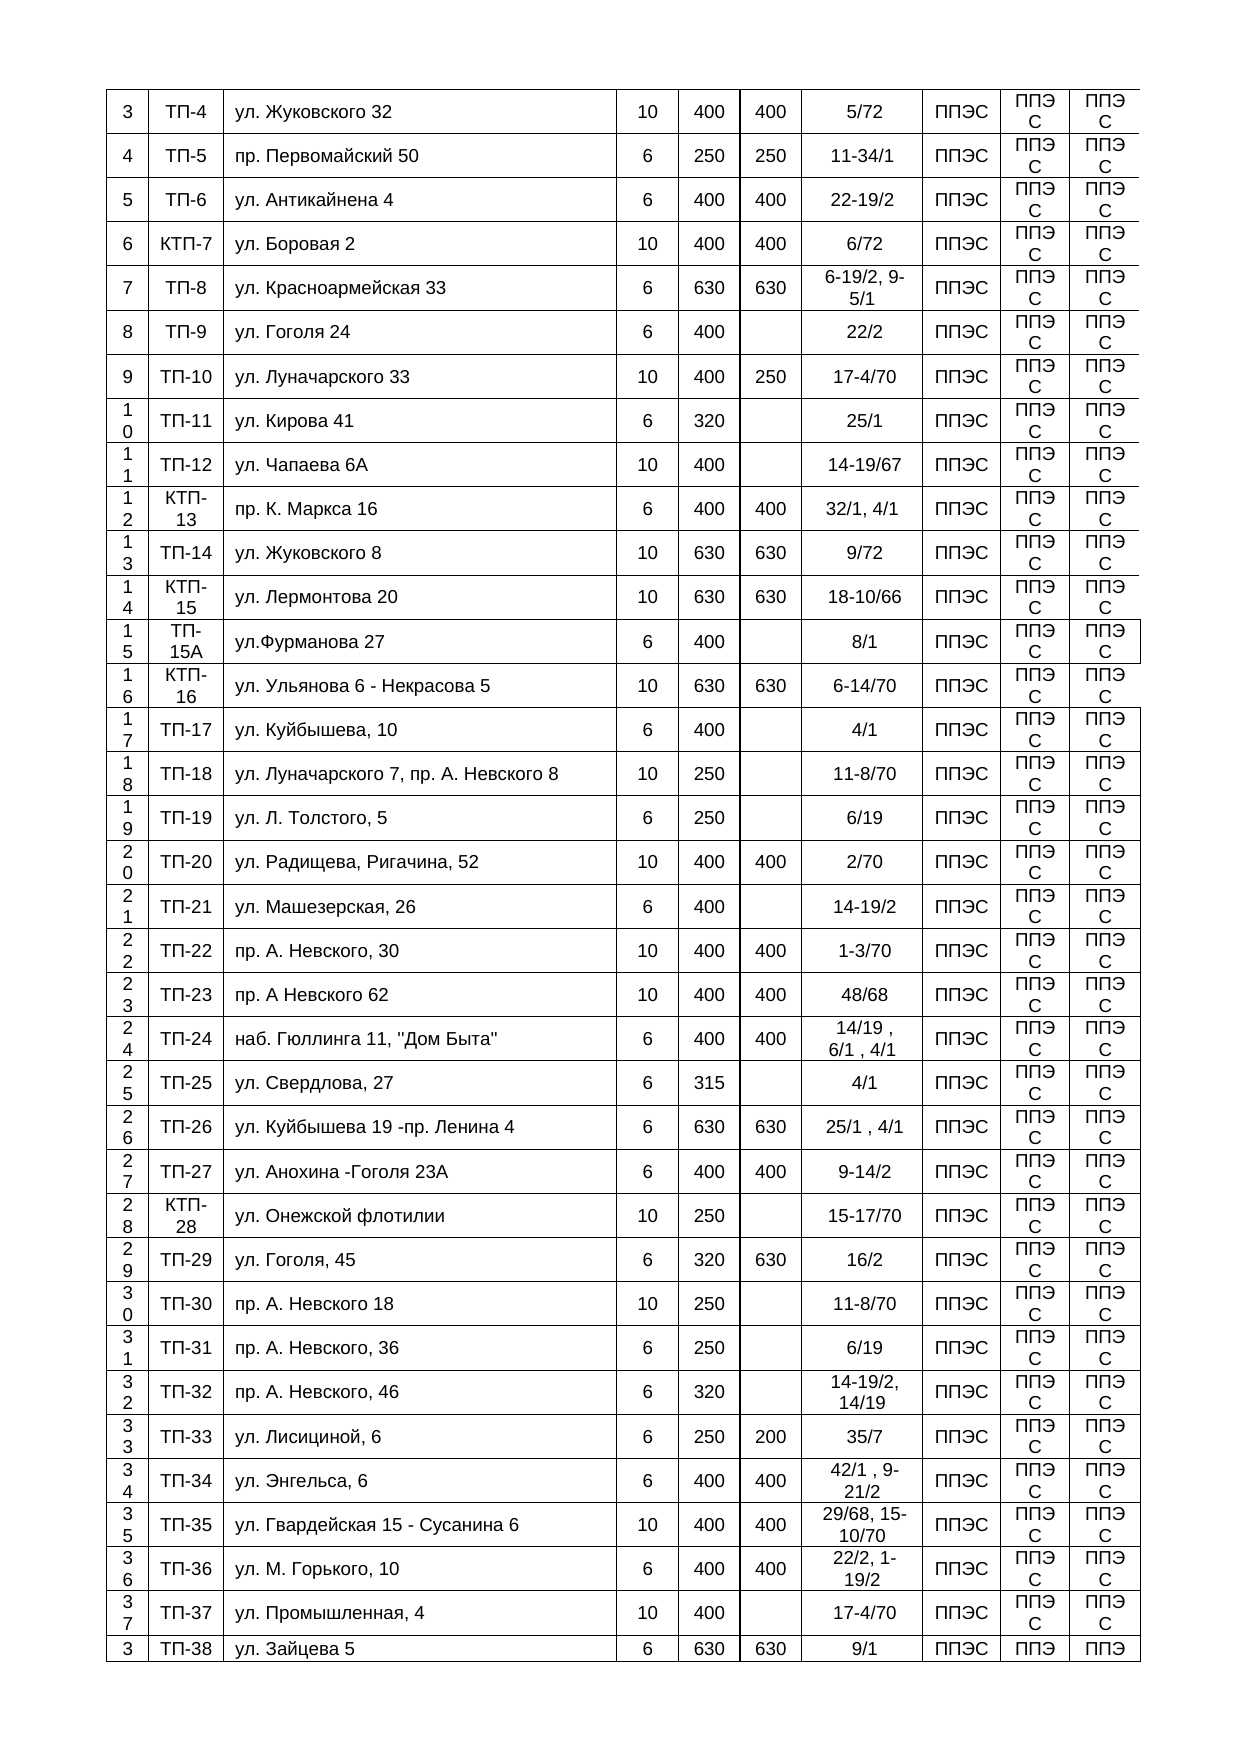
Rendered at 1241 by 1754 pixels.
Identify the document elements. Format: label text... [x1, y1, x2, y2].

table_cell 10 [617, 929, 678, 972]
table_cell 6 [617, 1061, 678, 1104]
table_cell 9/1 [802, 1636, 922, 1661]
table_cell 400 [741, 178, 801, 221]
table_cell 6-14/70 [802, 664, 922, 707]
table_cell пр. К. Маркса 16 [224, 487, 616, 530]
table_cell 400 [741, 841, 801, 884]
table_cell ул. Кирова 41 [224, 399, 616, 442]
table_cell ППЭС [1001, 1371, 1069, 1414]
table_cell ППЭС [923, 1415, 1000, 1458]
table_cell ТП-27 [149, 1150, 223, 1193]
table_cell ул. Луначарского 33 [224, 355, 616, 398]
table_cell ул. Свердлова, 27 [224, 1061, 616, 1104]
table_cell 400 [679, 311, 739, 354]
table_cell ППЭС [923, 1061, 1000, 1104]
table_cell ППЭС [1070, 1636, 1140, 1661]
table_cell ул. Онежской флотилии [224, 1194, 616, 1237]
table_cell ППЭС [923, 752, 1000, 795]
table_cell ППЭС [1070, 354, 1140, 398]
table_cell 400 [679, 222, 739, 265]
table_cell ППЭС [923, 664, 1000, 707]
table_cell ППЭС [1070, 1282, 1140, 1325]
table_cell ППЭС [1001, 399, 1069, 442]
table_cell 250 [679, 796, 739, 839]
table_cell ППЭС [1070, 973, 1140, 1016]
table_cell 400 [741, 929, 801, 972]
table_cell 6 [617, 266, 678, 309]
table_cell 6-19/2, 9-5/1 [802, 266, 922, 309]
table_cell ППЭС [1070, 1547, 1140, 1590]
table_cell ППЭС [1001, 1017, 1069, 1060]
table_cell 400 [679, 1459, 739, 1502]
table_cell ППЭС [1070, 442, 1140, 486]
table_cell 15 [107, 620, 148, 663]
table_cell ул. Куйбышева 19 -пр. Ленина 4 [224, 1106, 616, 1149]
table_cell ППЭС [923, 222, 1000, 265]
table_cell 34 [107, 1459, 148, 1502]
table_cell 630 [679, 1106, 739, 1149]
table_cell пр. А. Невского 18 [224, 1282, 616, 1325]
table_cell ППЭС [1070, 1061, 1140, 1104]
table_cell ППЭС [923, 1326, 1000, 1369]
table_cell 250 [679, 1415, 739, 1458]
table_cell [741, 1371, 801, 1414]
table_cell ППЭС [923, 90, 1000, 133]
table_cell 6 [617, 178, 678, 221]
table_cell 630 [741, 664, 801, 707]
table_cell ТП-9 [149, 311, 223, 354]
table_cell ППЭС [1070, 1326, 1140, 1369]
table_cell ППЭС [1070, 885, 1140, 928]
table_cell ППЭС [1070, 664, 1140, 707]
table_cell 4/1 [802, 708, 922, 751]
table_cell 400 [741, 222, 801, 265]
table_cell 25/1 [802, 399, 922, 442]
table_cell 12 [107, 487, 148, 530]
table_cell ППЭС [1070, 133, 1140, 177]
table_cell 6 [617, 1017, 678, 1060]
table_cell ППЭС [1070, 90, 1140, 133]
table_cell ТП-18 [149, 752, 223, 795]
table_cell 400 [741, 1017, 801, 1060]
table_cell ППЭС [1001, 355, 1069, 398]
table_cell 19 [107, 796, 148, 839]
table_cell 6 [617, 1150, 678, 1193]
table_cell 630 [741, 1106, 801, 1149]
table_cell ППЭС [1001, 1326, 1069, 1369]
table_cell 630 [679, 576, 739, 619]
table_cell ППЭС [1070, 841, 1140, 884]
table_cell 10 [617, 1194, 678, 1237]
table_cell ППЭС [1070, 1017, 1140, 1060]
table_cell 21 [107, 885, 148, 928]
table_cell ТП-11 [149, 399, 223, 442]
table_cell КТП-15 [149, 576, 223, 619]
table_cell ул. Лисициной, 6 [224, 1415, 616, 1458]
table_cell ППЭС [923, 487, 1000, 530]
table_cell 10 [617, 531, 678, 574]
table_cell ППЭС [923, 1282, 1000, 1325]
table_cell ППЭС [1070, 708, 1140, 751]
table_cell ТП-36 [149, 1547, 223, 1590]
table_cell 10 [617, 355, 678, 398]
table_cell [741, 708, 801, 751]
table_cell ТП-31 [149, 1326, 223, 1369]
table_cell 6 [617, 487, 678, 530]
table_cell ТП-37 [149, 1591, 223, 1634]
table_cell ул. Лермонтова 20 [224, 576, 616, 619]
table_cell 35/7 [802, 1415, 922, 1458]
table_cell ТП-12 [149, 443, 223, 486]
table_cell 6 [617, 311, 678, 354]
table_cell 14-19/67 [802, 443, 922, 486]
table_cell ППЭС [1001, 1194, 1069, 1237]
table_cell 20 [107, 841, 148, 884]
table_cell ППЭС [1070, 1371, 1140, 1414]
table_cell ул. Промышленная, 4 [224, 1591, 616, 1634]
table_cell 2/70 [802, 841, 922, 884]
table_cell ППЭС [1001, 134, 1069, 177]
table_cell 10 [617, 1591, 678, 1634]
table_cell ТП-23 [149, 973, 223, 1016]
table_cell ППЭС [923, 1238, 1000, 1281]
table_cell 32 [107, 1371, 148, 1414]
table_cell 400 [679, 620, 739, 663]
table_cell 26 [107, 1106, 148, 1149]
table_cell ППЭС [1070, 1238, 1140, 1281]
table_cell 17-4/70 [802, 355, 922, 398]
table_cell 400 [679, 443, 739, 486]
table_cell 7 [107, 266, 148, 309]
table_cell 400 [741, 90, 801, 133]
table_cell ППЭС [1001, 1459, 1069, 1502]
table_cell ул. Гоголя, 45 [224, 1238, 616, 1281]
table_cell ТП-26 [149, 1106, 223, 1149]
table_cell 250 [679, 752, 739, 795]
table_cell ППЭС [1001, 222, 1069, 265]
table_cell 10 [107, 399, 148, 442]
table_cell ППЭС [1070, 620, 1140, 663]
table_cell ППЭС [1001, 1238, 1069, 1281]
table_cell ППЭС [923, 178, 1000, 221]
table_cell ППЭС [923, 1591, 1000, 1634]
table_cell ППЭС [923, 1194, 1000, 1237]
table_cell 6 [617, 399, 678, 442]
table_cell 36 [107, 1547, 148, 1590]
table_cell ППЭС [1070, 1459, 1140, 1502]
table_cell ТП-34 [149, 1459, 223, 1502]
table_cell ул. Машезерская, 26 [224, 885, 616, 928]
table_cell ППЭС [923, 1371, 1000, 1414]
table_cell 400 [679, 708, 739, 751]
table_cell ТП-35 [149, 1503, 223, 1546]
table_cell 400 [741, 1503, 801, 1546]
table_cell ППЭС [1001, 973, 1069, 1016]
table_cell 400 [679, 929, 739, 972]
table_cell 11-8/70 [802, 1282, 922, 1325]
table_cell ППЭС [1070, 398, 1140, 442]
table_cell 400 [679, 355, 739, 398]
table_cell ул. Чапаева 6А [224, 443, 616, 486]
table_cell 400 [679, 1150, 739, 1193]
table_cell [741, 1061, 801, 1104]
table_cell 6/72 [802, 222, 922, 265]
table_cell ППЭС [1001, 796, 1069, 839]
table_cell ППЭС [1001, 1591, 1069, 1634]
table_cell ТП-5 [149, 134, 223, 177]
table_cell ППЭС [1001, 841, 1069, 884]
table_cell 6 [617, 1371, 678, 1414]
table_cell ул. Куйбышева, 10 [224, 708, 616, 751]
table_cell 38 [107, 1636, 148, 1661]
table_cell 630 [741, 1636, 801, 1661]
table_cell ППЭС [923, 708, 1000, 751]
table_cell 22/2 [802, 311, 922, 354]
table_cell 250 [679, 134, 739, 177]
table_cell 28 [107, 1194, 148, 1237]
table_cell 10 [617, 1282, 678, 1325]
table_cell 320 [679, 1238, 739, 1281]
table_cell ППЭС [923, 576, 1000, 619]
table_cell ППЭС [923, 1636, 1000, 1661]
table_cell 15-17/70 [802, 1194, 922, 1237]
table_cell 10 [617, 222, 678, 265]
table_cell пр. А Невского 62 [224, 973, 616, 1016]
table_cell 250 [741, 355, 801, 398]
table_cell ул. Красноармейская 33 [224, 266, 616, 309]
table_cell ППЭС [923, 266, 1000, 309]
table_cell ТП-33 [149, 1415, 223, 1458]
table_cell ППЭС [1070, 265, 1140, 309]
table_cell 6 [617, 1415, 678, 1458]
table_cell 5/72 [802, 90, 922, 133]
table_cell 400 [741, 487, 801, 530]
table_cell 6 [617, 1106, 678, 1149]
table_cell КТП-13 [149, 487, 223, 530]
table_cell 13 [107, 531, 148, 574]
table_cell 25/1 , 4/1 [802, 1106, 922, 1149]
table_cell 8/1 [802, 620, 922, 663]
table_cell 10 [617, 90, 678, 133]
table_cell ТП-21 [149, 885, 223, 928]
table_cell 6 [617, 1238, 678, 1281]
table_cell ТП-22 [149, 929, 223, 972]
table_cell ППЭС [923, 1017, 1000, 1060]
table_cell ППЭС [1070, 1106, 1140, 1149]
table_cell ТП-17 [149, 708, 223, 751]
table_cell ТП-32 [149, 1371, 223, 1414]
table_cell ППЭС [1070, 1150, 1140, 1193]
table_cell ППЭС [923, 1106, 1000, 1149]
table_cell 400 [741, 1150, 801, 1193]
table_cell 11 [107, 443, 148, 486]
table_cell 6 [617, 620, 678, 663]
table_cell ППЭС [1070, 1503, 1140, 1546]
table_cell ул. Энгельса, 6 [224, 1459, 616, 1502]
table_cell 6 [617, 885, 678, 928]
table_cell 18-10/66 [802, 576, 922, 619]
table_cell 14-19/2 [802, 885, 922, 928]
table_cell 16/2 [802, 1238, 922, 1281]
table_cell 1-3/70 [802, 929, 922, 972]
table_cell ППЭС [923, 1547, 1000, 1590]
table_cell 9-14/2 [802, 1150, 922, 1193]
table_cell 630 [741, 266, 801, 309]
table_cell 14-19/2, 14/19 [802, 1371, 922, 1414]
table_cell ППЭС [1001, 487, 1069, 530]
table_cell 630 [679, 266, 739, 309]
table_cell ул. М. Горького, 10 [224, 1547, 616, 1590]
table_cell 22/2, 1-19/2 [802, 1547, 922, 1590]
table_cell ППЭС [923, 929, 1000, 972]
table_cell 630 [741, 576, 801, 619]
table_cell [741, 885, 801, 928]
table_cell 400 [679, 1547, 739, 1590]
table_cell ППЭС [923, 796, 1000, 839]
table_cell ППЭС [1070, 486, 1140, 530]
table_cell 6 [617, 1636, 678, 1661]
table_cell ППЭС [923, 531, 1000, 574]
table_cell 320 [679, 399, 739, 442]
table_cell 250 [679, 1194, 739, 1237]
table_cell ППЭС [1001, 90, 1069, 133]
table_cell 37 [107, 1591, 148, 1634]
table_cell ППЭС [1001, 1150, 1069, 1193]
table_cell ул. Антикайнена 4 [224, 178, 616, 221]
table_cell 10 [617, 752, 678, 795]
table_cell 400 [741, 1547, 801, 1590]
table_cell ППЭС [923, 973, 1000, 1016]
table_cell 4/1 [802, 1061, 922, 1104]
table_cell ППЭС [1070, 929, 1140, 972]
table_cell ППЭС [1001, 1106, 1069, 1149]
table_cell 320 [679, 1371, 739, 1414]
table_cell 23 [107, 973, 148, 1016]
table_cell ППЭС [1001, 664, 1069, 707]
table_cell 400 [679, 487, 739, 530]
table_cell 400 [741, 973, 801, 1016]
table_cell 6 [617, 134, 678, 177]
table_cell [741, 311, 801, 354]
table_cell [741, 620, 801, 663]
table_cell [741, 1591, 801, 1634]
table_cell ППЭС [1001, 178, 1069, 221]
table_cell 400 [679, 973, 739, 1016]
table_cell 10 [617, 1503, 678, 1546]
table_cell 6 [617, 796, 678, 839]
table_cell ул.Фурманова 27 [224, 620, 616, 663]
table_cell ППЭС [923, 399, 1000, 442]
table_cell 200 [741, 1415, 801, 1458]
table_cell ППЭС [1070, 177, 1140, 221]
table_cell ул. Гвардейская 15 - Сусанина 6 [224, 1503, 616, 1546]
table_cell КТП-7 [149, 222, 223, 265]
table_cell ППЭС [1001, 266, 1069, 309]
table_cell ППЭС [1070, 221, 1140, 265]
table_cell пр. Первомайский 50 [224, 134, 616, 177]
table_cell 5 [107, 178, 148, 221]
table_cell 17-4/70 [802, 1591, 922, 1634]
table_cell 11-8/70 [802, 752, 922, 795]
table_cell 9/72 [802, 531, 922, 574]
table_cell ППЭС [1070, 530, 1140, 574]
table_cell ППЭС [923, 443, 1000, 486]
table_cell КТП-28 [149, 1194, 223, 1237]
table_cell 9 [107, 355, 148, 398]
table_cell 10 [617, 841, 678, 884]
table_cell ППЭС [1070, 796, 1140, 839]
table_cell ППЭС [1001, 443, 1069, 486]
table_cell 630 [741, 531, 801, 574]
table_cell 6 [617, 708, 678, 751]
table_cell ППЭС [1001, 311, 1069, 354]
table_cell ул. Анохина -Гоголя 23А [224, 1150, 616, 1193]
table_cell 400 [679, 885, 739, 928]
table_cell 10 [617, 443, 678, 486]
table_cell 48/68 [802, 973, 922, 1016]
table_cell 6/19 [802, 1326, 922, 1369]
table_cell [741, 1194, 801, 1237]
table_cell 32/1, 4/1 [802, 487, 922, 530]
table_cell пр. А. Невского, 46 [224, 1371, 616, 1414]
table_cell 400 [679, 841, 739, 884]
table_cell ППЭС [923, 311, 1000, 354]
table_cell 31 [107, 1326, 148, 1369]
table_cell 250 [679, 1326, 739, 1369]
table_cell 400 [679, 178, 739, 221]
table_cell 30 [107, 1282, 148, 1325]
table_cell ППЭС [1001, 620, 1069, 663]
table_cell пр. А. Невского, 36 [224, 1326, 616, 1369]
table_cell 10 [617, 664, 678, 707]
table_cell 35 [107, 1503, 148, 1546]
table_cell 400 [679, 1591, 739, 1634]
table_cell ППЭС [1001, 1282, 1069, 1325]
table_cell 22 [107, 929, 148, 972]
table_cell ул. Ульянова 6 - Некрасова 5 [224, 664, 616, 707]
table_cell ул. Л. Толстого, 5 [224, 796, 616, 839]
table_cell [741, 399, 801, 442]
table_cell 33 [107, 1415, 148, 1458]
table_cell ул. Гоголя 24 [224, 311, 616, 354]
table_cell ТП-15А [149, 620, 223, 663]
table_cell 4 [107, 134, 148, 177]
table_cell ППЭС [1001, 1636, 1069, 1661]
table_cell ППЭС [1001, 1503, 1069, 1546]
table_cell 250 [679, 1282, 739, 1325]
table_cell 14 [107, 576, 148, 619]
table_cell [741, 752, 801, 795]
table_cell 42/1 , 9-21/2 [802, 1459, 922, 1502]
table_cell ул. Жуковского 8 [224, 531, 616, 574]
table_cell 400 [679, 1503, 739, 1546]
table_cell [741, 796, 801, 839]
table_cell ТП-25 [149, 1061, 223, 1104]
table_cell ППЭС [923, 1459, 1000, 1502]
table_cell ул. Радищева, Ригачина, 52 [224, 841, 616, 884]
table_cell ТП-10 [149, 355, 223, 398]
table_cell ППЭС [1001, 1415, 1069, 1458]
table_cell 18 [107, 752, 148, 795]
table_cell 6 [617, 1459, 678, 1502]
table_cell 250 [741, 134, 801, 177]
table_cell ППЭС [1070, 752, 1140, 795]
table_cell ППЭС [1070, 1194, 1140, 1237]
table_cell пр. А. Невского, 30 [224, 929, 616, 972]
table_cell 630 [679, 1636, 739, 1661]
table_cell 6 [617, 1326, 678, 1369]
table_cell 6/19 [802, 796, 922, 839]
table_cell ППЭС [1001, 1061, 1069, 1104]
table_cell наб. Гюллинга 11, ''Дом Быта'' [224, 1017, 616, 1060]
table_cell ТП-30 [149, 1282, 223, 1325]
table_cell ППЭС [1001, 1547, 1069, 1590]
table_cell ТП-6 [149, 178, 223, 221]
table_cell ППЭС [1001, 708, 1069, 751]
table_cell ППЭС [1001, 752, 1069, 795]
table_cell ППЭС [923, 355, 1000, 398]
table_cell 24 [107, 1017, 148, 1060]
table_cell ППЭС [923, 134, 1000, 177]
table_cell ТП-14 [149, 531, 223, 574]
table_cell ТП-4 [149, 90, 223, 133]
table_cell ППЭС [923, 1150, 1000, 1193]
table_cell ППЭС [923, 885, 1000, 928]
table_cell 29/68, 15-10/70 [802, 1503, 922, 1546]
table_cell ТП-24 [149, 1017, 223, 1060]
table_cell ППЭС [1001, 531, 1069, 574]
table_cell 14/19 , 6/1 , 4/1 [802, 1017, 922, 1060]
table_cell ул. Жуковского 32 [224, 90, 616, 133]
table_cell 29 [107, 1238, 148, 1281]
table_cell ППЭС [923, 1503, 1000, 1546]
table_cell 6 [617, 1547, 678, 1590]
table_cell 630 [679, 531, 739, 574]
table_cell 630 [679, 664, 739, 707]
table_cell ТП-29 [149, 1238, 223, 1281]
table_cell ул. Зайцева 5 [224, 1636, 616, 1661]
table_cell ППЭС [1001, 576, 1069, 619]
table_cell 630 [741, 1238, 801, 1281]
table_cell КТП-16 [149, 664, 223, 707]
table_cell 3 [107, 90, 148, 133]
table_cell ТП-20 [149, 841, 223, 884]
table_cell ППЭС [1070, 575, 1140, 619]
table_cell ППЭС [923, 620, 1000, 663]
table_cell 400 [679, 1017, 739, 1060]
table_cell 11-34/1 [802, 134, 922, 177]
table_cell 315 [679, 1061, 739, 1104]
table_cell 25 [107, 1061, 148, 1104]
table_cell 6 [107, 222, 148, 265]
table_cell ППЭС [1070, 1415, 1140, 1458]
table_cell ул. Луначарского 7, пр. А. Невского 8 [224, 752, 616, 795]
table_cell [741, 1326, 801, 1369]
table_cell 10 [617, 973, 678, 1016]
table_cell ППЭС [1001, 929, 1069, 972]
table_cell [741, 443, 801, 486]
table_cell ППЭС [1001, 885, 1069, 928]
table_cell ТП-19 [149, 796, 223, 839]
table_cell 400 [741, 1459, 801, 1502]
table_cell 10 [617, 576, 678, 619]
table_cell 400 [679, 90, 739, 133]
table_cell ул. Боровая 2 [224, 222, 616, 265]
table_cell ТП-8 [149, 266, 223, 309]
table_cell ППЭС [1070, 1591, 1140, 1634]
table_cell ППЭС [923, 841, 1000, 884]
table_cell [741, 1282, 801, 1325]
table_cell ТП-38 [149, 1636, 223, 1661]
table_cell 16 [107, 664, 148, 707]
table_cell 27 [107, 1150, 148, 1193]
table_cell ППЭС [1070, 310, 1140, 354]
table_cell 8 [107, 311, 148, 354]
table_cell 22-19/2 [802, 178, 922, 221]
table_cell 17 [107, 708, 148, 751]
